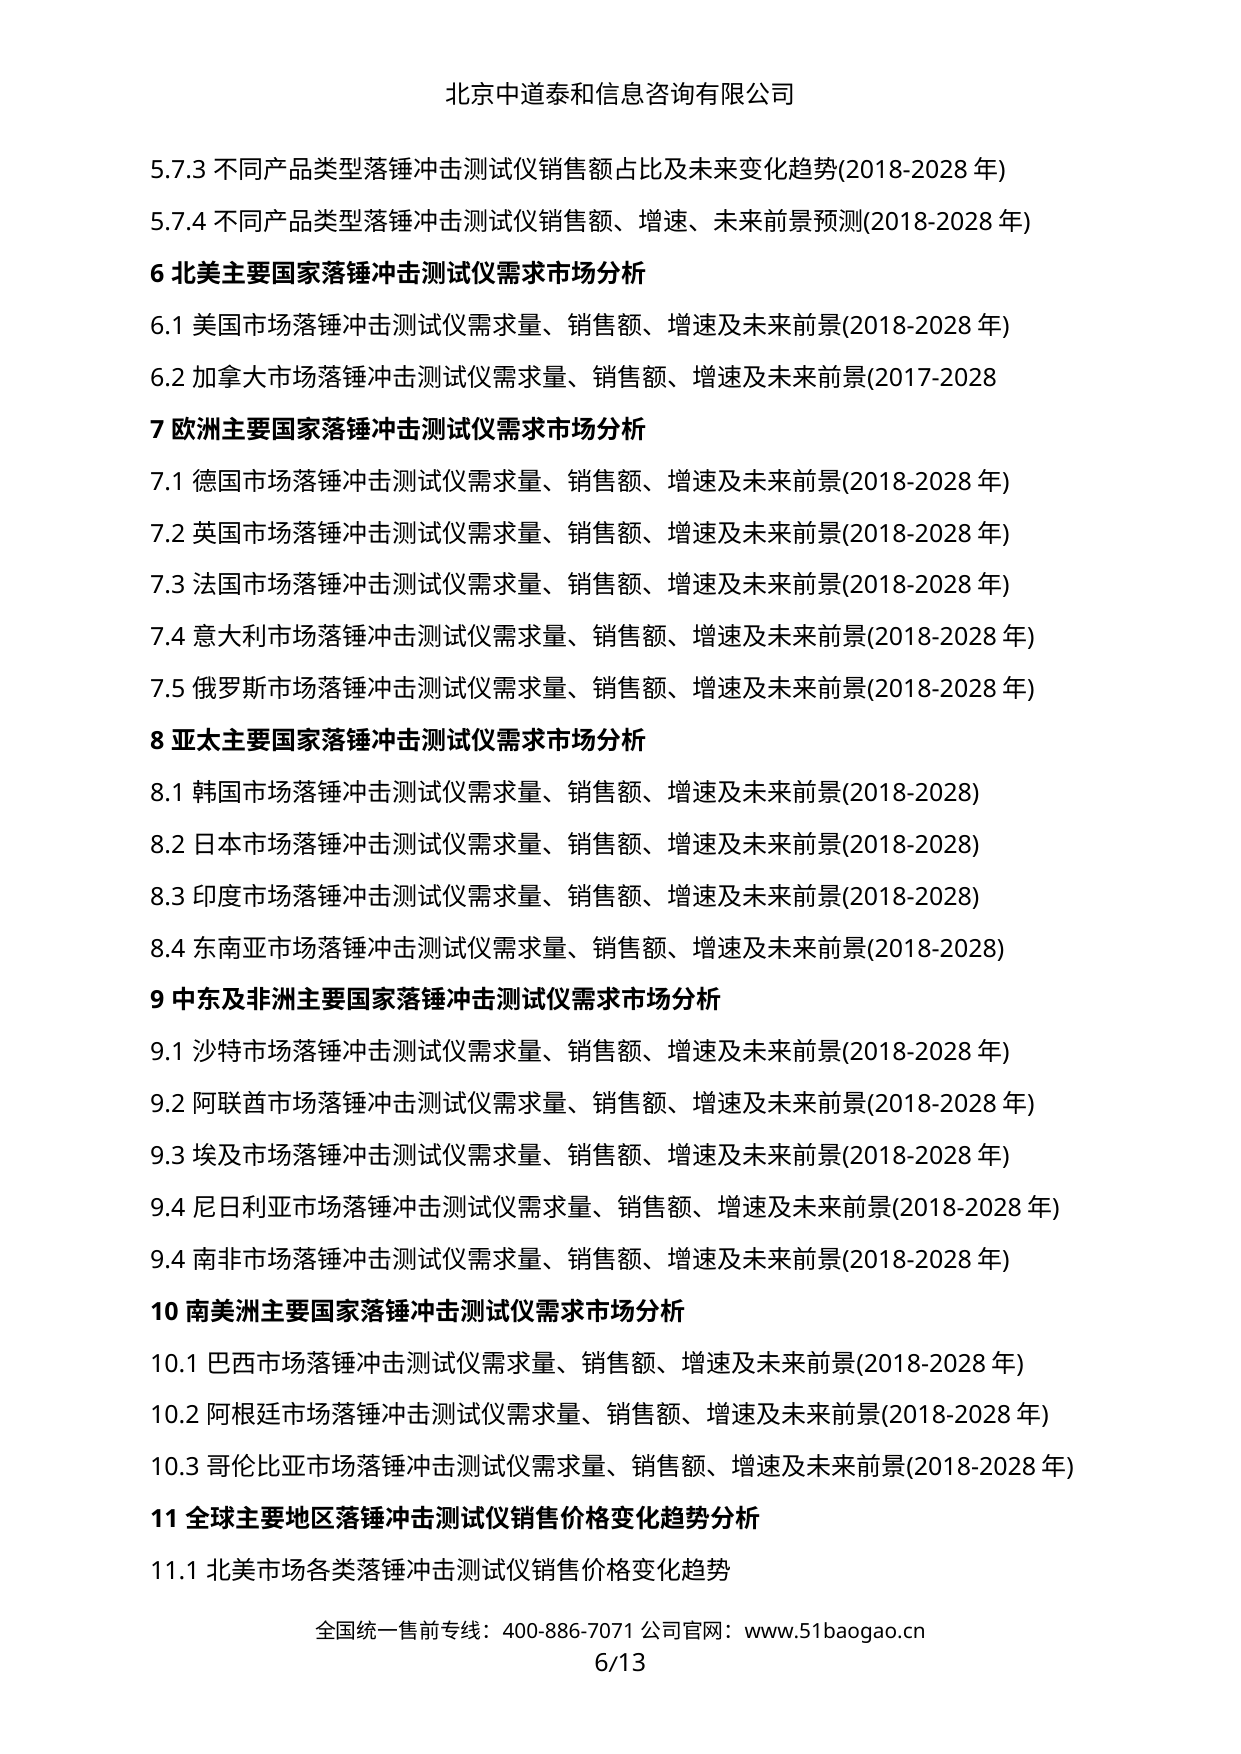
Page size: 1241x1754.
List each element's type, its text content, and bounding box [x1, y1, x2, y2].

text 7.5 俄罗斯市场落锤冲击测试仪需求量、销售额、增速及未来前景(2018-2028年) [150, 669, 1090, 705]
text 10.2 阿根廷市场落锤冲击测试仪需求量、销售额、增速及未来前景(2018-2028年) [150, 1395, 1090, 1431]
text 6.1 美国市场落锤冲击测试仪需求量、销售额、增速及未来前景(2018-2028年) [150, 306, 1090, 342]
text 10.1 巴西市场落锤冲击测试仪需求量、销售额、增速及未来前景(2018-2028年) [150, 1343, 1090, 1379]
text 8.2 日本市场落锤冲击测试仪需求量、销售额、增速及未来前景(2018-2028) [150, 824, 1090, 861]
text 8.3 印度市场落锤冲击测试仪需求量、销售额、增速及未来前景(2018-2028) [150, 876, 1090, 912]
text 8.1 韩国市场落锤冲击测试仪需求量、销售额、增速及未来前景(2018-2028) [150, 772, 1090, 809]
text 11.1 北美市场各类落锤冲击测试仪销售价格变化趋势 [150, 1551, 1090, 1587]
text 9.4 尼日利亚市场落锤冲击测试仪需求量、销售额、增速及未来前景(2018-2028年) [150, 1187, 1090, 1224]
text 9.3 埃及市场落锤冲击测试仪需求量、销售额、增速及未来前景(2018-2028年) [150, 1136, 1090, 1172]
text 9.4 南非市场落锤冲击测试仪需求量、销售额、增速及未来前景(2018-2028年) [150, 1239, 1090, 1276]
text 10.3 哥伦比亚市场落锤冲击测试仪需求量、销售额、增速及未来前景(2018-2028年) [150, 1447, 1090, 1483]
text 11 全球主要地区落锤冲击测试仪销售价格变化趋势分析 [150, 1499, 1090, 1535]
text 7.1 德国市场落锤冲击测试仪需求量、销售额、增速及未来前景(2018-2028年) [150, 461, 1090, 497]
text 10 南美洲主要国家落锤冲击测试仪需求市场分析 [150, 1291, 1090, 1327]
text 9 中东及非洲主要国家落锤冲击测试仪需求市场分析 [150, 980, 1090, 1016]
text 8.4 东南亚市场落锤冲击测试仪需求量、销售额、增速及未来前景(2018-2028) [150, 928, 1090, 964]
text 8 亚太主要国家落锤冲击测试仪需求市场分析 [150, 721, 1090, 757]
text 7.2 英国市场落锤冲击测试仪需求量、销售额、增速及未来前景(2018-2028年) [150, 513, 1090, 549]
text 6.2 加拿大市场落锤冲击测试仪需求量、销售额、增速及未来前景(2017-2028 [150, 357, 1090, 394]
text 7 欧洲主要国家落锤冲击测试仪需求市场分析 [150, 409, 1090, 446]
text 7.4 意大利市场落锤冲击测试仪需求量、销售额、增速及未来前景(2018-2028年) [150, 617, 1090, 653]
text 9.2 阿联酋市场落锤冲击测试仪需求量、销售额、增速及未来前景(2018-2028年) [150, 1084, 1090, 1120]
text 5.7.3 不同产品类型落锤冲击测试仪销售额占比及未来变化趋势(2018-2028年) [150, 150, 1090, 186]
text 9.1 沙特市场落锤冲击测试仪需求量、销售额、增速及未来前景(2018-2028年) [150, 1032, 1090, 1068]
text 7.3 法国市场落锤冲击测试仪需求量、销售额、增速及未来前景(2018-2028年) [150, 565, 1090, 601]
text 6 北美主要国家落锤冲击测试仪需求市场分析 [150, 254, 1090, 290]
text 5.7.4 不同产品类型落锤冲击测试仪销售额、增速、未来前景预测(2018-2028年) [150, 202, 1090, 238]
